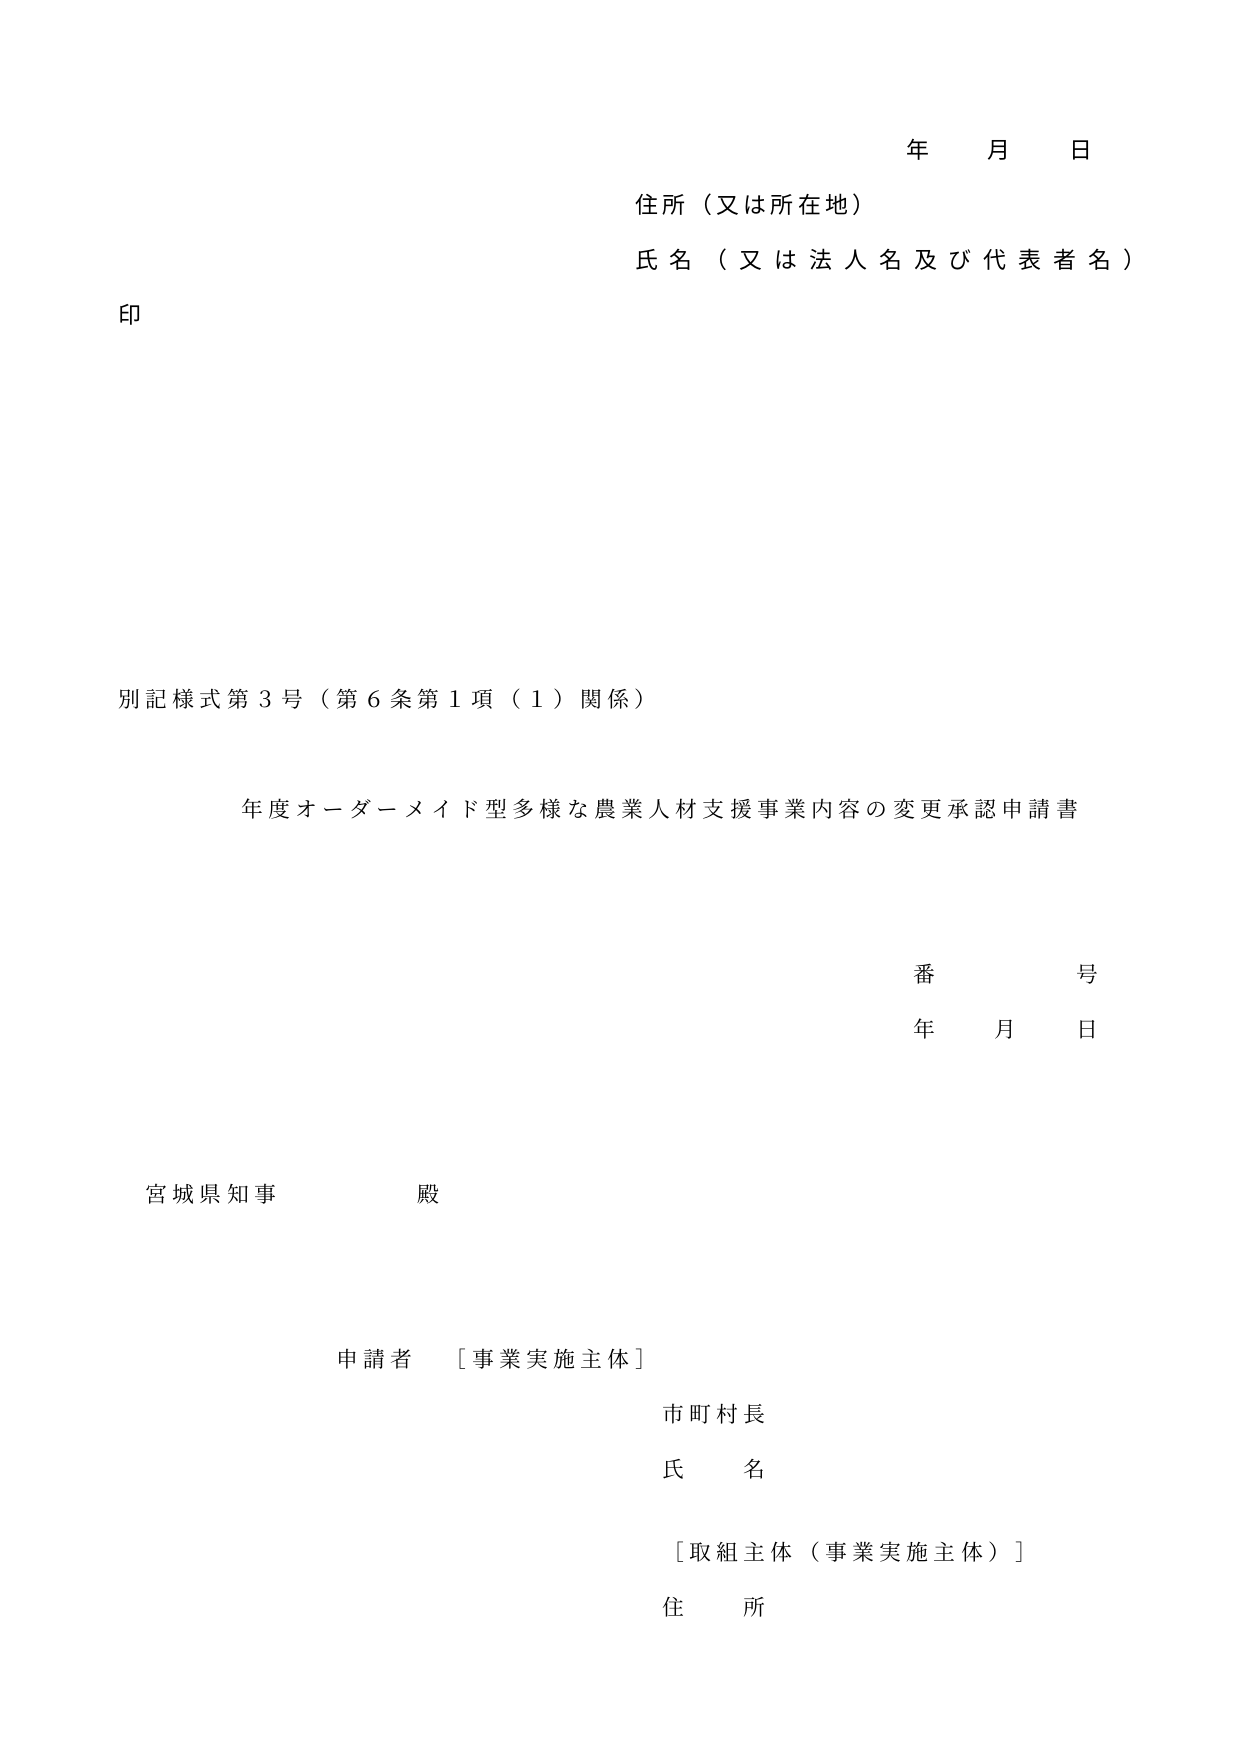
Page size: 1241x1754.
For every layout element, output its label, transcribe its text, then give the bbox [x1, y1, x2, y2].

text 市町村長 [118, 1386, 1151, 1441]
text 年度オーダーメイド型多様な農業人材支援事業内容の変更承認申請書 [118, 781, 1151, 836]
text 別記様式第３号（第６条第１項（１）関係） [118, 671, 1151, 726]
text 年 月 日 [118, 1001, 1103, 1056]
text 年 月 日 [118, 121, 1151, 176]
text ［取組主体（事業実施主体）］ [118, 1523, 1151, 1578]
text 住 所 [118, 1578, 1151, 1633]
text 氏 名 [118, 1441, 1151, 1496]
text 氏名（又は法人名及び代表者名） 印 [118, 231, 1151, 341]
text 番 号 [118, 946, 1103, 1001]
text 住所（又は所在地） [118, 176, 1151, 231]
text 申請者 ［事業実施主体］ [118, 1331, 1151, 1386]
text 宮城県知事 殿 [118, 1166, 1151, 1221]
